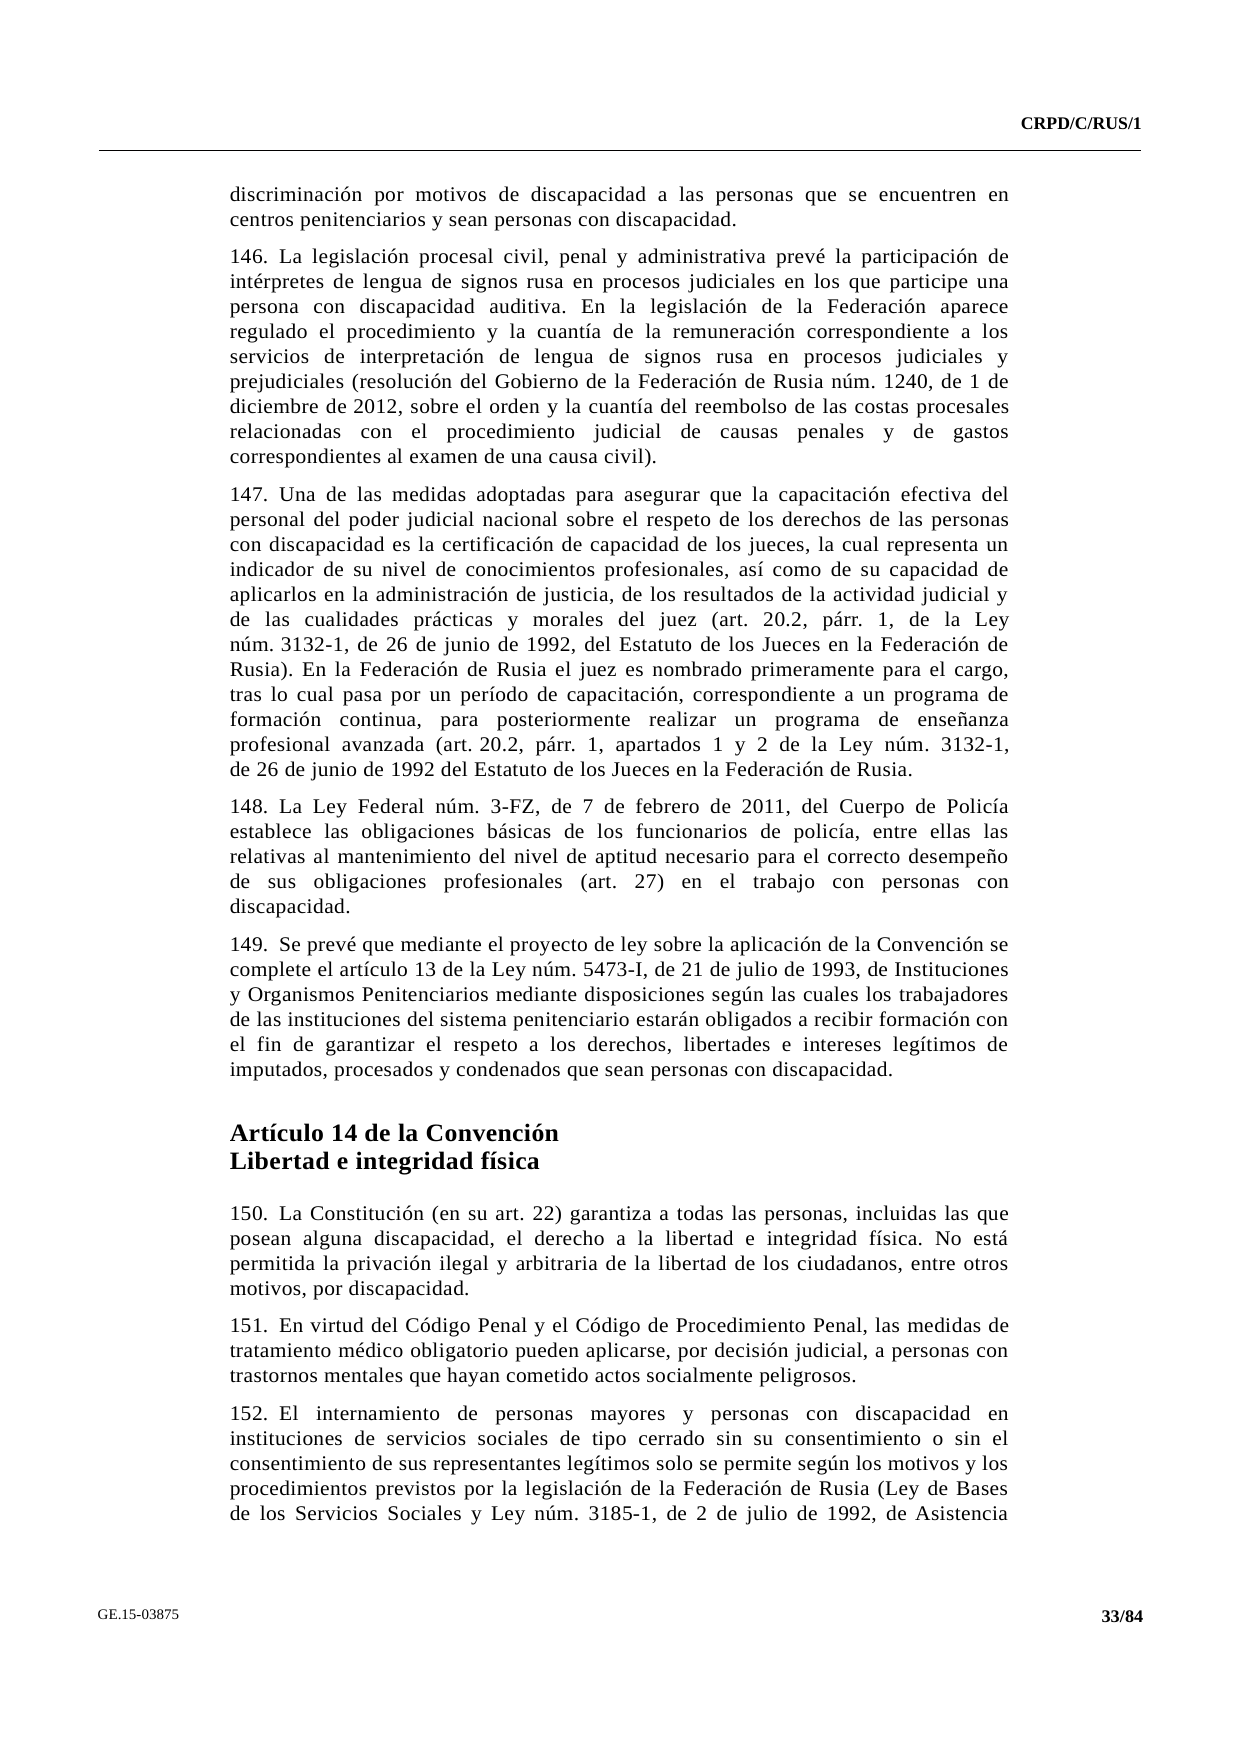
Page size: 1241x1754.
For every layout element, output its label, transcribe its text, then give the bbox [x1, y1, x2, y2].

text 148. La Ley Federal núm. 3-FZ, de 7 de febrero de 2011, del Cuerpo de Policía establece las obligaciones básicas de los funcionarios de policía, entre ellas las relativas al mantenimiento del nivel de aptitud necesario para el correcto desempeño de sus obligaciones profesionales (art. 27) en el trabajo con personas con discapacidad. [229, 794, 1011, 919]
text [229, 1400, 1011, 1525]
text 151. En virtud del Código Penal y el Código de Procedimiento Penal, las medidas de tratamiento médico obligatorio pueden aplicarse, por decisión judicial, a personas con trastornos mentales que hayan cometido actos socialmente peligrosos. [229, 1313, 1011, 1388]
text 149. Se prevé que mediante el proyecto de ley sobre la aplicación de la Convención se complete el artículo 13 de la Ley núm. 5473-I, de 21 de julio de 1993, de Instituciones y Organismos Penitenciarios mediante disposiciones según las cuales los trabajadores de las instituciones del sistema penitenciario estarán obligados a recibir formación con el fin de garantizar el respeto a los derechos, libertades e intereses legítimos de imputados, procesados y condenados que sean personas con discapacidad. [229, 931, 1011, 1081]
text Artículo 14 de la Convención [97, 1119, 1011, 1147]
text 150. La Constitución (en su art. 22) garantiza a todas las personas, incluidas las que posean alguna discapacidad, el derecho a la libertad e integridad física. No está permitida la privación ilegal y arbitraria de la libertad de los ciudadanos, entre otros motivos, por discapacidad. [229, 1200, 1011, 1300]
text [229, 181, 1011, 231]
text Libertad e integridad física [97, 1147, 1011, 1175]
text 146. La legislación procesal civil, penal y administrativa prevé la participación de intérpretes de lengua de signos rusa en procesos judiciales en los que participe una persona con discapacidad auditiva. En la legislación de la Federación aparece regulado el procedimiento y la cuantía de la remuneración correspondiente a los servicios de interpretación de lengua de signos rusa en procesos judiciales y prejudiciales (resolución del Gobierno de la Federación de Rusia núm. 1240, de 1 de diciembre de 2012, sobre el orden y la cuantía del reembolso de las costas procesales relacionadas con el procedimiento judicial de causas penales y de gastos correspondientes al examen de una causa civil). [229, 244, 1011, 469]
text 147. Una de las medidas adoptadas para asegurar que la capacitación efectiva del personal del poder judicial nacional sobre el respeto de los derechos de las personas con discapacidad es la certificación de capacidad de los jueces, la cual representa un indicador de su nivel de conocimientos profesionales, así como de su capacidad de aplicarlos en la administración de justicia, de los resultados de la actividad judicial y de las cualidades prácticas y morales del juez (art. 20.2, párr. 1, de la Ley núm. 3132-1, de 26 de junio de 1992, del Estatuto de los Jueces en la Federación de Rusia). En la Federación de Rusia el juez es nombrado primeramente para el cargo, tras lo cual pasa por un período de capacitación, correspondiente a un programa de formación continua, para posteriormente realizar un programa de enseñanza profesional avanzada (art. 20.2, párr. 1, apartados 1 y 2 de la Ley núm. 3132-1, de 26 de junio de 1992 del Estatuto de los Jueces en la Federación de Rusia. [229, 481, 1011, 781]
